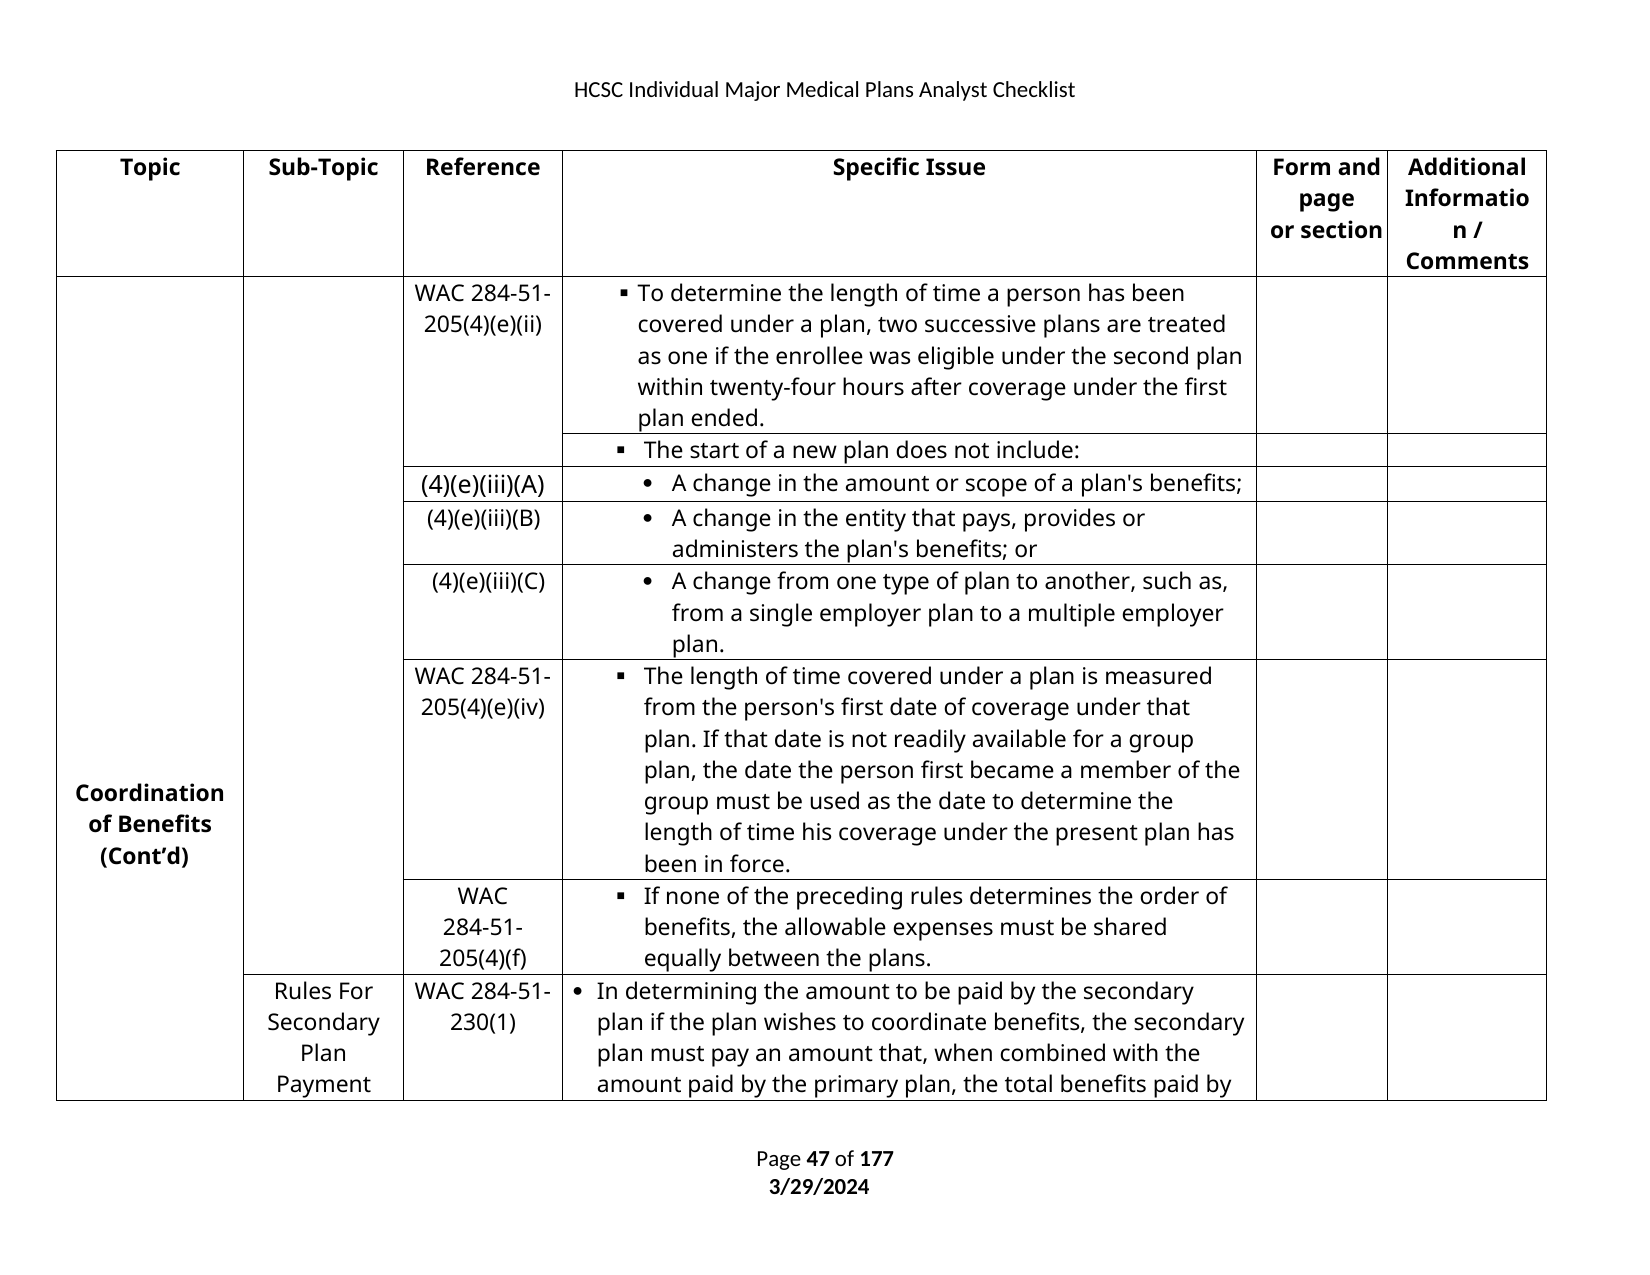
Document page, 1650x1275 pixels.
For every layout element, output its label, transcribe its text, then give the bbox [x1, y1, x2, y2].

table_cell The length of time covered under a plan is measured from the person's first date of coverage under that plan. If that date is not readily available for a group plan, the date the person first became a member of the group must be used as the date to determine the length of time his coverage under the present plan has been in force. [563, 660, 1256, 879]
table_cell [1257, 660, 1387, 879]
table_cell The start of a new plan does not include: [563, 434, 1256, 466]
table_cell WAC 284-51-205(4)(e)(ii) [404, 277, 562, 433]
table_cell [1257, 434, 1387, 466]
table_cell To determine the length of time a person has been covered under a plan, two successive plans are treated as one if the enrollee was eligible under the second plan within twenty-four hours after coverage under the first plan ended. [563, 277, 1256, 433]
table_cell [1388, 565, 1546, 659]
table_cell [1257, 880, 1387, 974]
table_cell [563, 975, 1256, 1100]
table_cell (4)(e)(iii)(B) [404, 502, 562, 564]
table_header Reference [404, 151, 562, 276]
table_cell WAC 284-51-205(4)(f) [404, 880, 562, 974]
table_cell [1257, 277, 1387, 433]
table_cell [1388, 660, 1546, 879]
table_cell A change in the entity that pays, provides or administers the plan's benefits; or [563, 502, 1256, 564]
table_cell [1388, 434, 1546, 466]
table_header Topic [57, 151, 243, 276]
table_header Additional Information / Comments [1388, 151, 1546, 276]
table_cell A change from one type of plan to another, such as, from a single employer plan to a multiple employer plan. [563, 565, 1256, 659]
table_cell If none of the preceding rules determines the order of benefits, the allowable expenses must be shared equally between the plans. [563, 880, 1256, 974]
table_cell [1257, 975, 1387, 1100]
table_header Specific Issue [563, 151, 1256, 276]
table_cell [1257, 467, 1387, 501]
table_cell (4)(e)(iii)(C) [404, 565, 562, 659]
table_cell WAC 284-51-230(1) [404, 975, 562, 1100]
table_cell [1257, 502, 1387, 564]
table_cell [1388, 975, 1546, 1100]
table_cell [1388, 467, 1546, 501]
table_header Sub-Topic [244, 151, 403, 276]
table_cell [1388, 277, 1546, 433]
table_header Form and page or section [1257, 151, 1387, 276]
table_cell [404, 433, 562, 466]
table_cell [1388, 502, 1546, 564]
table_cell A change in the amount or scope of a plan's benefits; [563, 467, 1256, 501]
table_cell WAC 284-51-205(4)(e)(iv) [404, 660, 562, 879]
table_cell (4)(e)(iii)(A) [404, 467, 562, 501]
table_cell [1388, 880, 1546, 974]
table_cell [1257, 565, 1387, 659]
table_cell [244, 975, 403, 1100]
